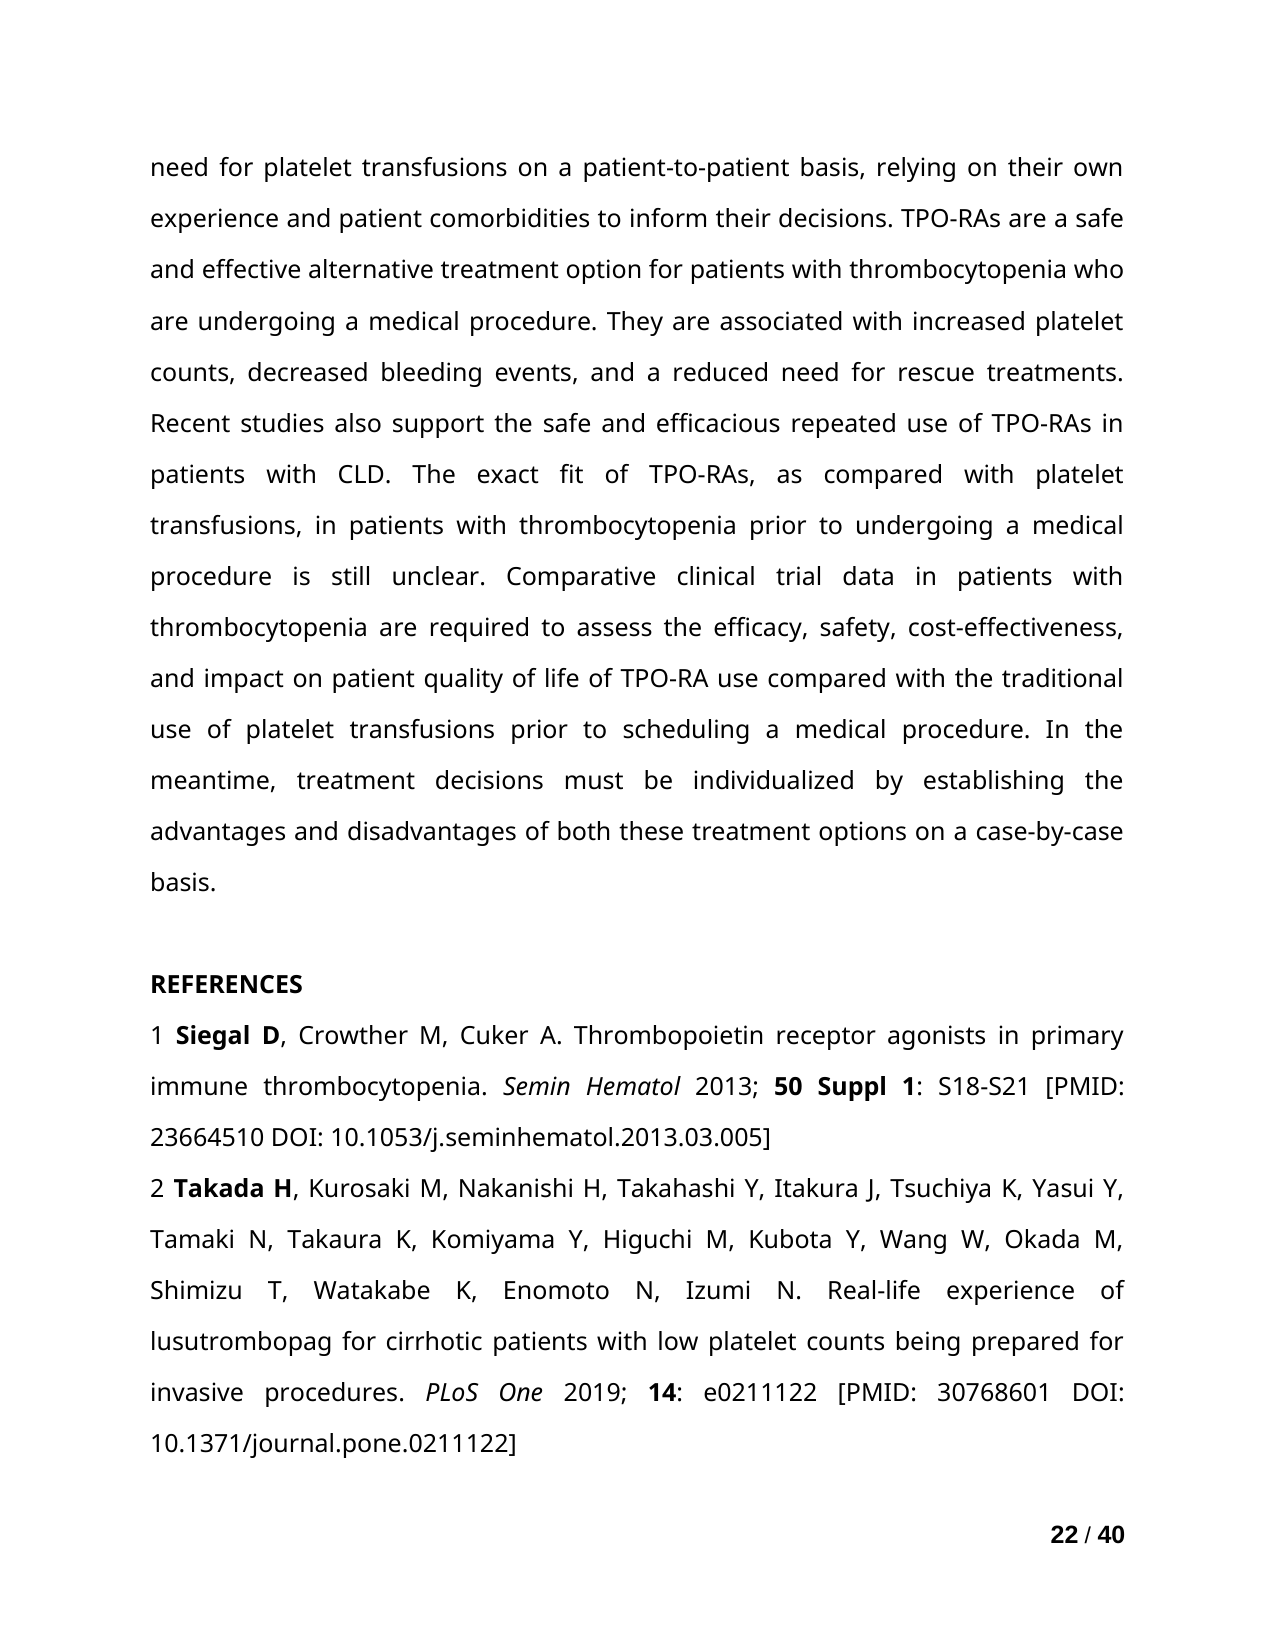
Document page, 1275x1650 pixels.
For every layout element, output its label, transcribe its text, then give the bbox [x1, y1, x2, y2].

text REFERENCES [150, 967, 1125, 1001]
text 2 Takada H, Kurosaki M, Nakanishi H, Takahashi Y, Itakura J, Tsuchiya K, Yasui Y, Tamaki N, Takaura K, Komiyama Y, Higuchi M, Kubota Y, Wang W, Okada M, Shimizu T, Watakabe K, Enomoto N, Izumi N. Real-life experience of lusutrombopag for cirrhotic patients with low platelet counts being prepared for invasive procedures. PLoS One 2019; 14: e0211122 [PMID: 30768601 DOI: 10.1371/journal.pone.0211122] [150, 1171, 1125, 1460]
text 1 Siegal D, Crowther M, Cuker A. Thrombopoietin receptor agonists in primary immune thrombocytopenia. Semin Hematol 2013; 50 Suppl 1: S18-S21 [PMID: 23664510 DOI: 10.1053/j.seminhematol.2013.03.005] [150, 1018, 1125, 1154]
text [150, 150, 1125, 899]
